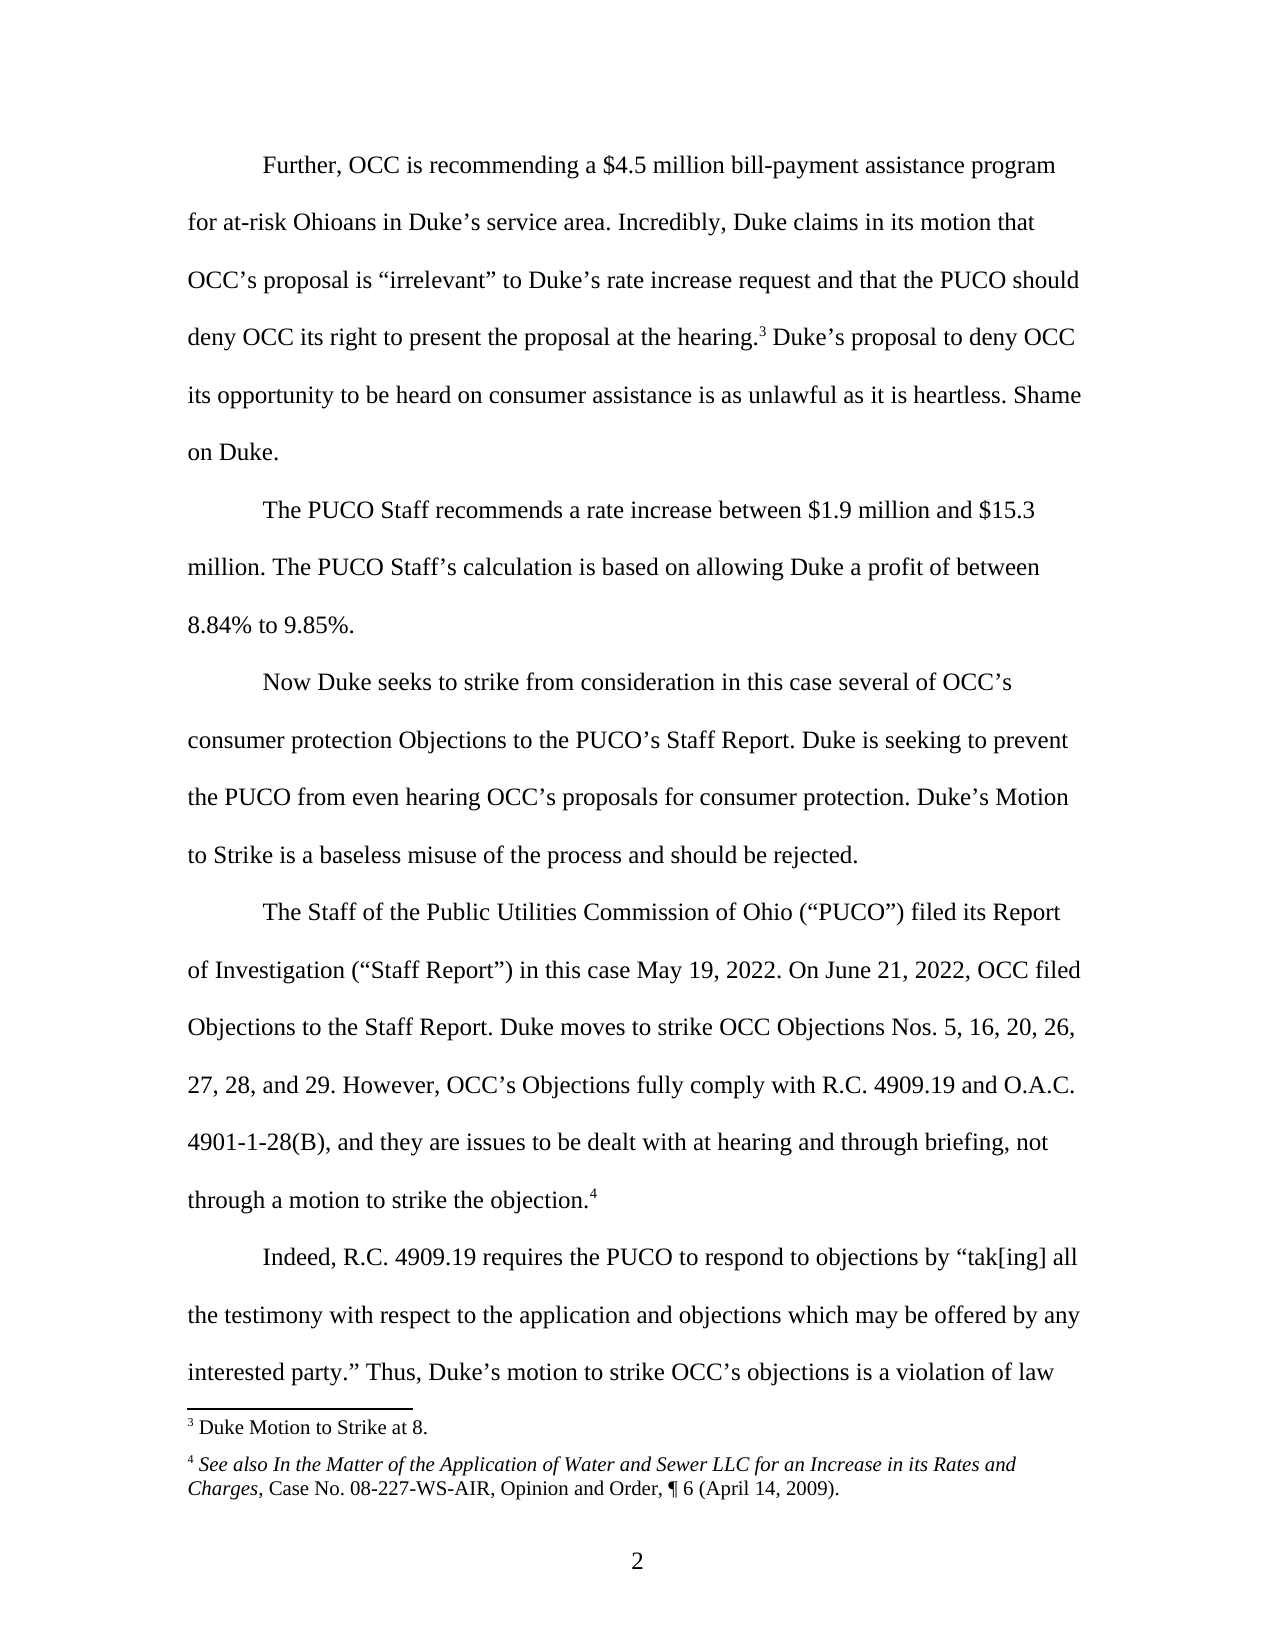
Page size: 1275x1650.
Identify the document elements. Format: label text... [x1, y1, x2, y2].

text The Staff of the Public Utilities Commission of Ohio (“PUCO”) filed its Report of Investigation (“Staff Report”) in this case May 19, 2022. On June 21, 2022, OCC filed Objections to the Staff Report. Duke moves to strike OCC Objections Nos. 5, 16, 20, 26, 27, 28, and 29. However, OCC’s Objections fully comply with R.C. 4909.19 and O.A.C. [187, 897, 1087, 1099]
text The PUCO Staff recommends a rate increase between $1.9 million and $15.3 million. The PUCO Staff’s calculation is based on allowing Duke a profit of between 8.84% to 9.85%. [187, 495, 1087, 639]
text Further, OCC is recommending a $4.5 million bill-payment assistance program for at-risk Ohioans in Duke’s service area. Incredibly, Duke claims in its motion that OCC’s proposal is “irrelevant” to Duke’s rate increase request and that the PUCO should deny OCC its right to present the proposal at the hearing. Duke’s proposal to deny OCC its opportunity to be heard on consumer assistance is as unlawful as it is heartless. Shame on Duke. [187, 150, 1087, 466]
text 4901-1-28(B), and they are issues to be dealt with at hearing and through briefing, not through a motion to strike the objection. [187, 1127, 1087, 1214]
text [187, 1242, 1087, 1386]
text Now Duke seeks to strike from consideration in this case several of OCC’s consumer protection Objections to the PUCO’s Staff Report. Duke is seeking to prevent the PUCO from even hearing OCC’s proposals for consumer protection. Duke’s Motion to Strike is a baseless misuse of the process and should be rejected. [187, 667, 1087, 869]
